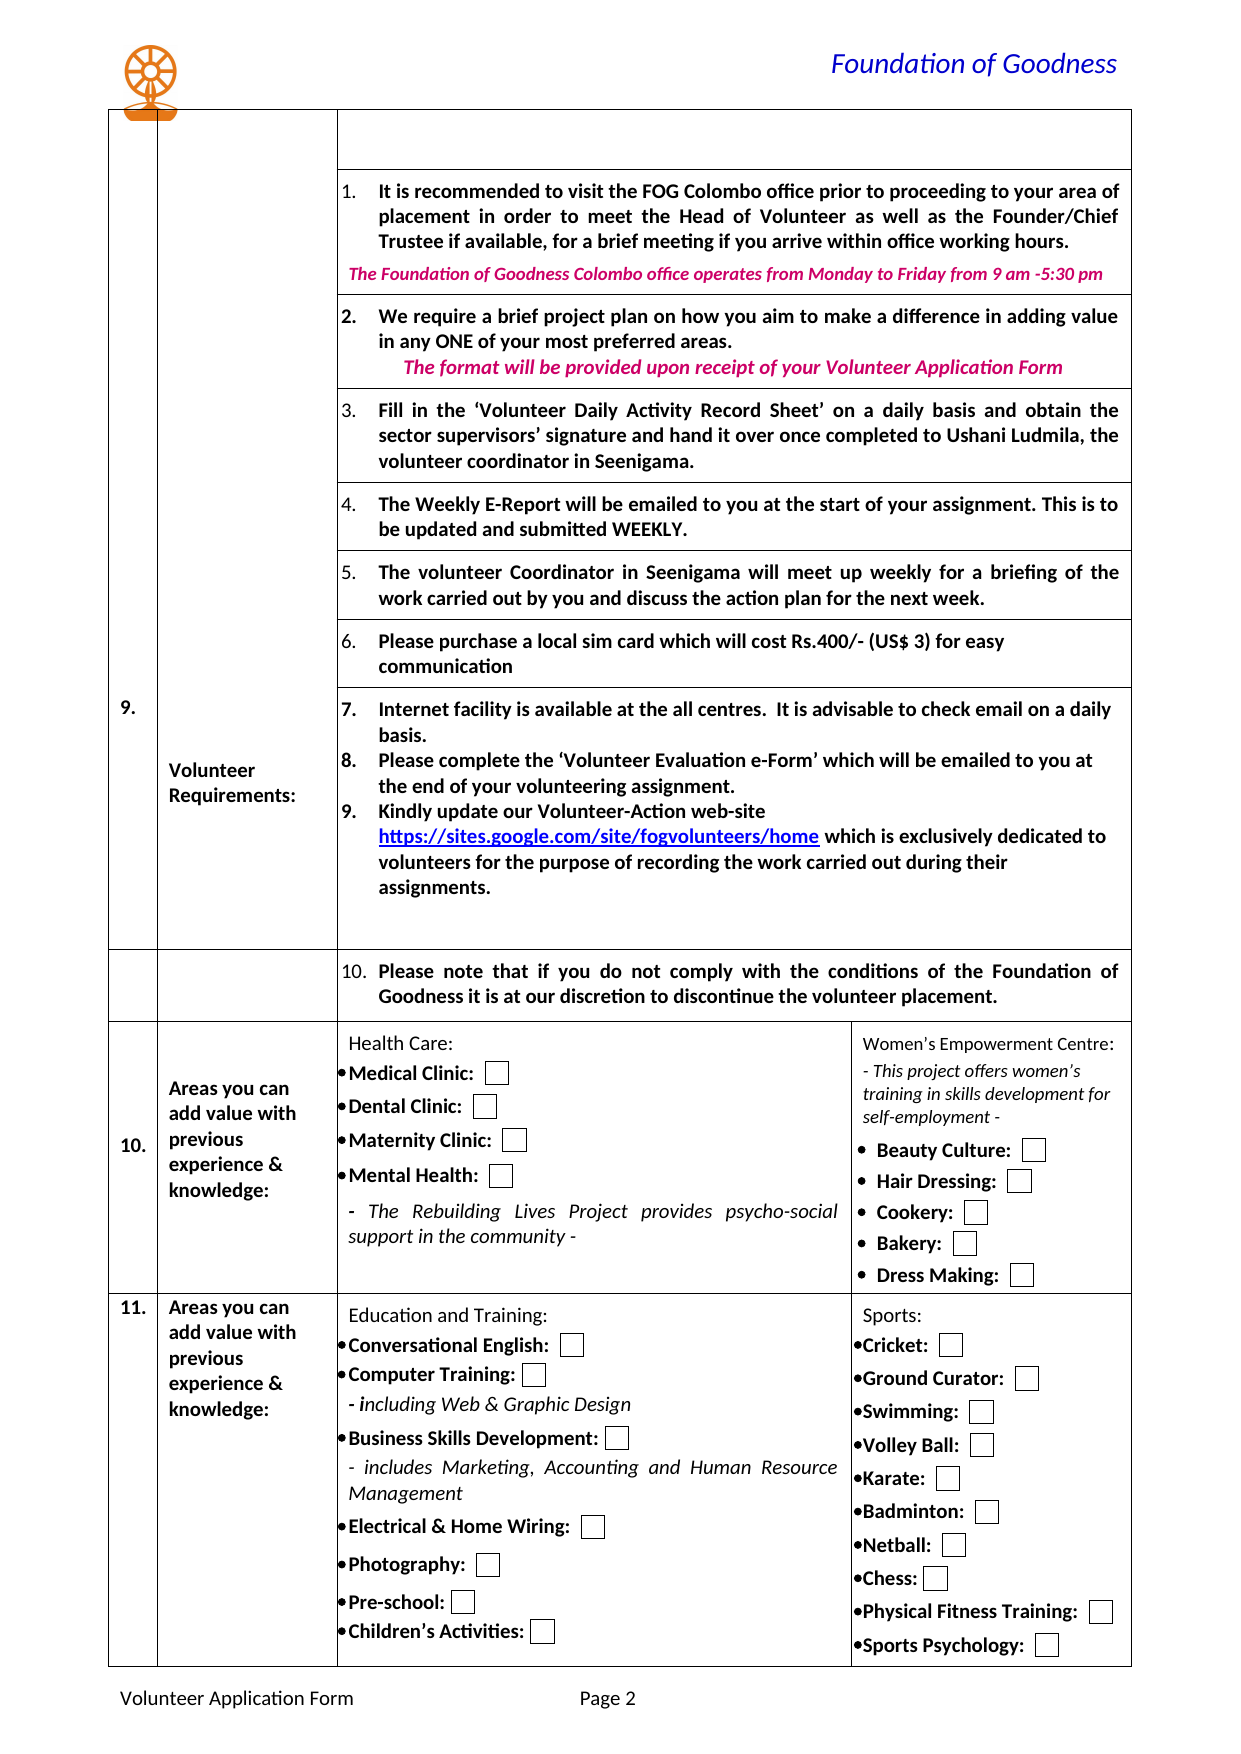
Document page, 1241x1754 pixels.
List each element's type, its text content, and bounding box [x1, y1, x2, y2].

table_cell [338, 1294, 851, 1666]
picture [123, 45, 178, 109]
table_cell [338, 110, 1131, 168]
table_cell Health Care: Medical Clinic: Dental Clinic: Maternity Clinic: Mental Health: - The Rebuilding Lives Project provides psycho-social support in the community - [338, 1022, 851, 1293]
table_cell Fill in the ‘Volunteer Daily Activity Record Sheet’ on a daily basis and obtain the sector supervisors’ signature and hand it over once completed to Ushani Ludmila, the volunteer coordinator in Seenigama. [338, 389, 1131, 482]
table_cell [109, 950, 157, 1021]
table_cell [158, 950, 337, 1021]
table_cell Women’s Empowerment Centre: - This project offers women’s training in skills development for self-employment - Beauty Culture: Hair Dressing: Cookery: Bakery: Dress Making: [852, 1022, 1131, 1293]
table_cell The Weekly E-Report will be emailed to you at the start of your assignment. This is to be updated and submitted WEEKLY. [338, 483, 1131, 550]
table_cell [158, 110, 337, 948]
table_cell [109, 1294, 157, 1666]
table_cell Please purchase a local sim card which will cost Rs.400/- (US$ 3) for easy communication [338, 620, 1131, 687]
table_cell The volunteer Coordinator in Seenigama will meet up weekly for a briefing of the work carried out by you and discuss the action plan for the next week. [338, 551, 1131, 619]
table_cell [109, 110, 157, 948]
table_cell We require a brief project plan on how you aim to make a difference in adding value in any ONE of your most preferred areas. The format will be provided upon receipt of your Volunteer Application Form [338, 295, 1131, 388]
table_cell Please note that if you do not comply with the conditions of the Foundation of Goodness it is at our discretion to discontinue the volunteer placement. [338, 950, 1131, 1021]
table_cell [852, 1294, 1131, 1666]
table_cell It is recommended to visit the FOG Colombo office prior to proceeding to your area of placement in order to meet the Head of Volunteer as well as the Founder/Chief Trustee if available, for a brief meeting if you arrive within office working hours. The Foundation of Goodness Colombo office operates from Monday to Friday from 9 am -5:30 pm [338, 170, 1131, 294]
table_cell Internet facility is available at the all centres. It is advisable to check email on a daily basis. Please complete the ‘Volunteer Evaluation e-Form’ which will be emailed to you at the end of your volunteering assignment. Kindly update our Volunteer-Action web-site https://sites.google.com/site/fogvolunteers/home which is exclusively dedicated to volunteers for the purpose of recording the work carried out during their assignments. [338, 688, 1131, 948]
table_cell [109, 1022, 157, 1293]
table_cell Areas you can add value with previous experience & knowledge: [158, 1022, 337, 1293]
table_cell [158, 1294, 337, 1666]
